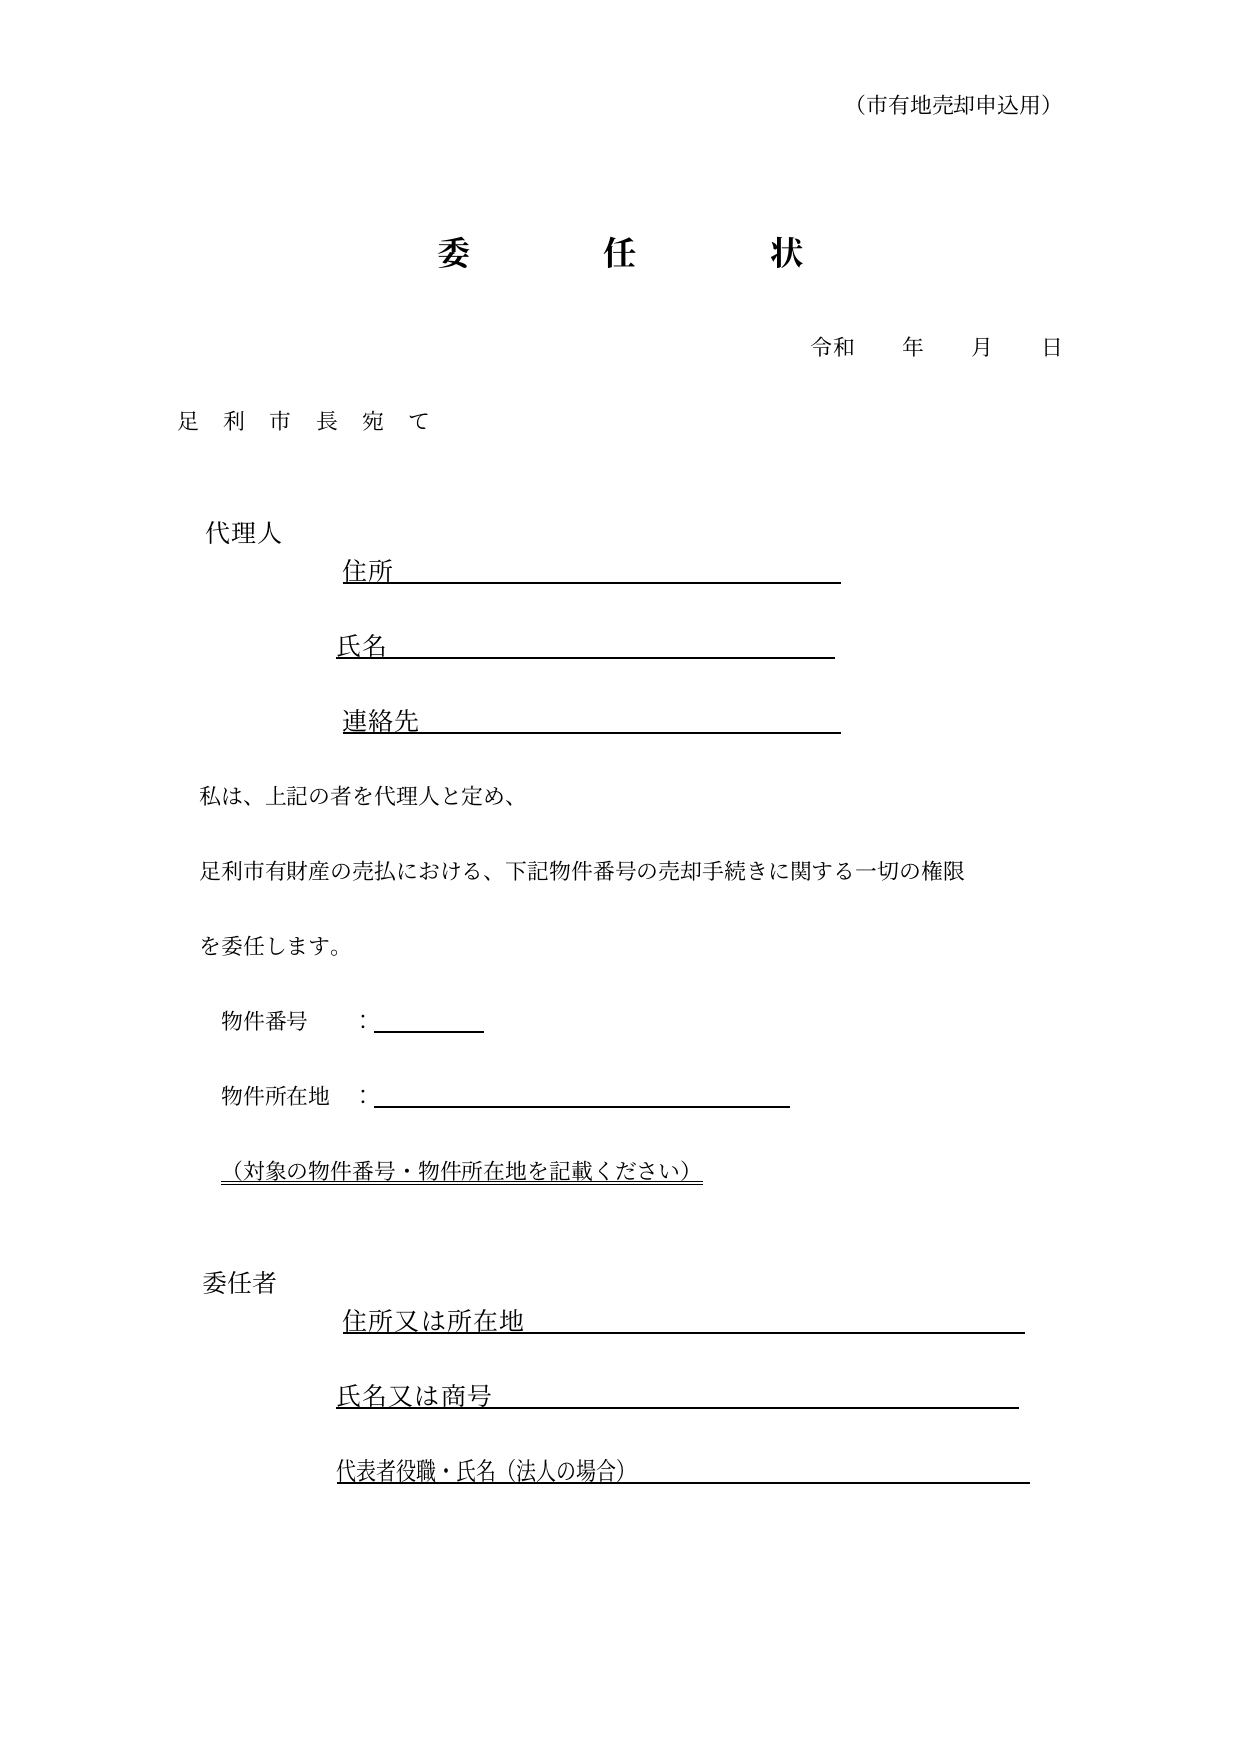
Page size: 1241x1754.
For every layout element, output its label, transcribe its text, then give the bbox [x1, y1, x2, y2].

text 住所又は所在地 [177, 1301, 1063, 1338]
text 氏名 [177, 626, 1063, 663]
text を委任します。 [177, 926, 1063, 963]
text （対象の物件番号・物件所在地を記載ください） [177, 1151, 1063, 1188]
text 住所 [177, 551, 1063, 588]
text 代理人 [177, 513, 1063, 551]
text 委 任 状 [177, 213, 1063, 288]
text 令和 年 月 日 [177, 326, 1063, 363]
text 足利市有財産の売払における、下記物件番号の売却手続きに関する一切の権限 [199, 851, 1063, 888]
text 物件番号 ： [177, 1001, 1063, 1038]
text 連絡先 [177, 701, 1063, 738]
text 私は、上記の者を代理人と定め、 [177, 776, 1063, 813]
text 足 利 市 長 宛 て [177, 401, 1063, 438]
text 委任者 [177, 1263, 1063, 1301]
text 代表者役職・氏名（法人の場合） [177, 1451, 1063, 1488]
text 氏名又は商号 [177, 1376, 1063, 1413]
text 物件所在地 ： [177, 1076, 1063, 1113]
